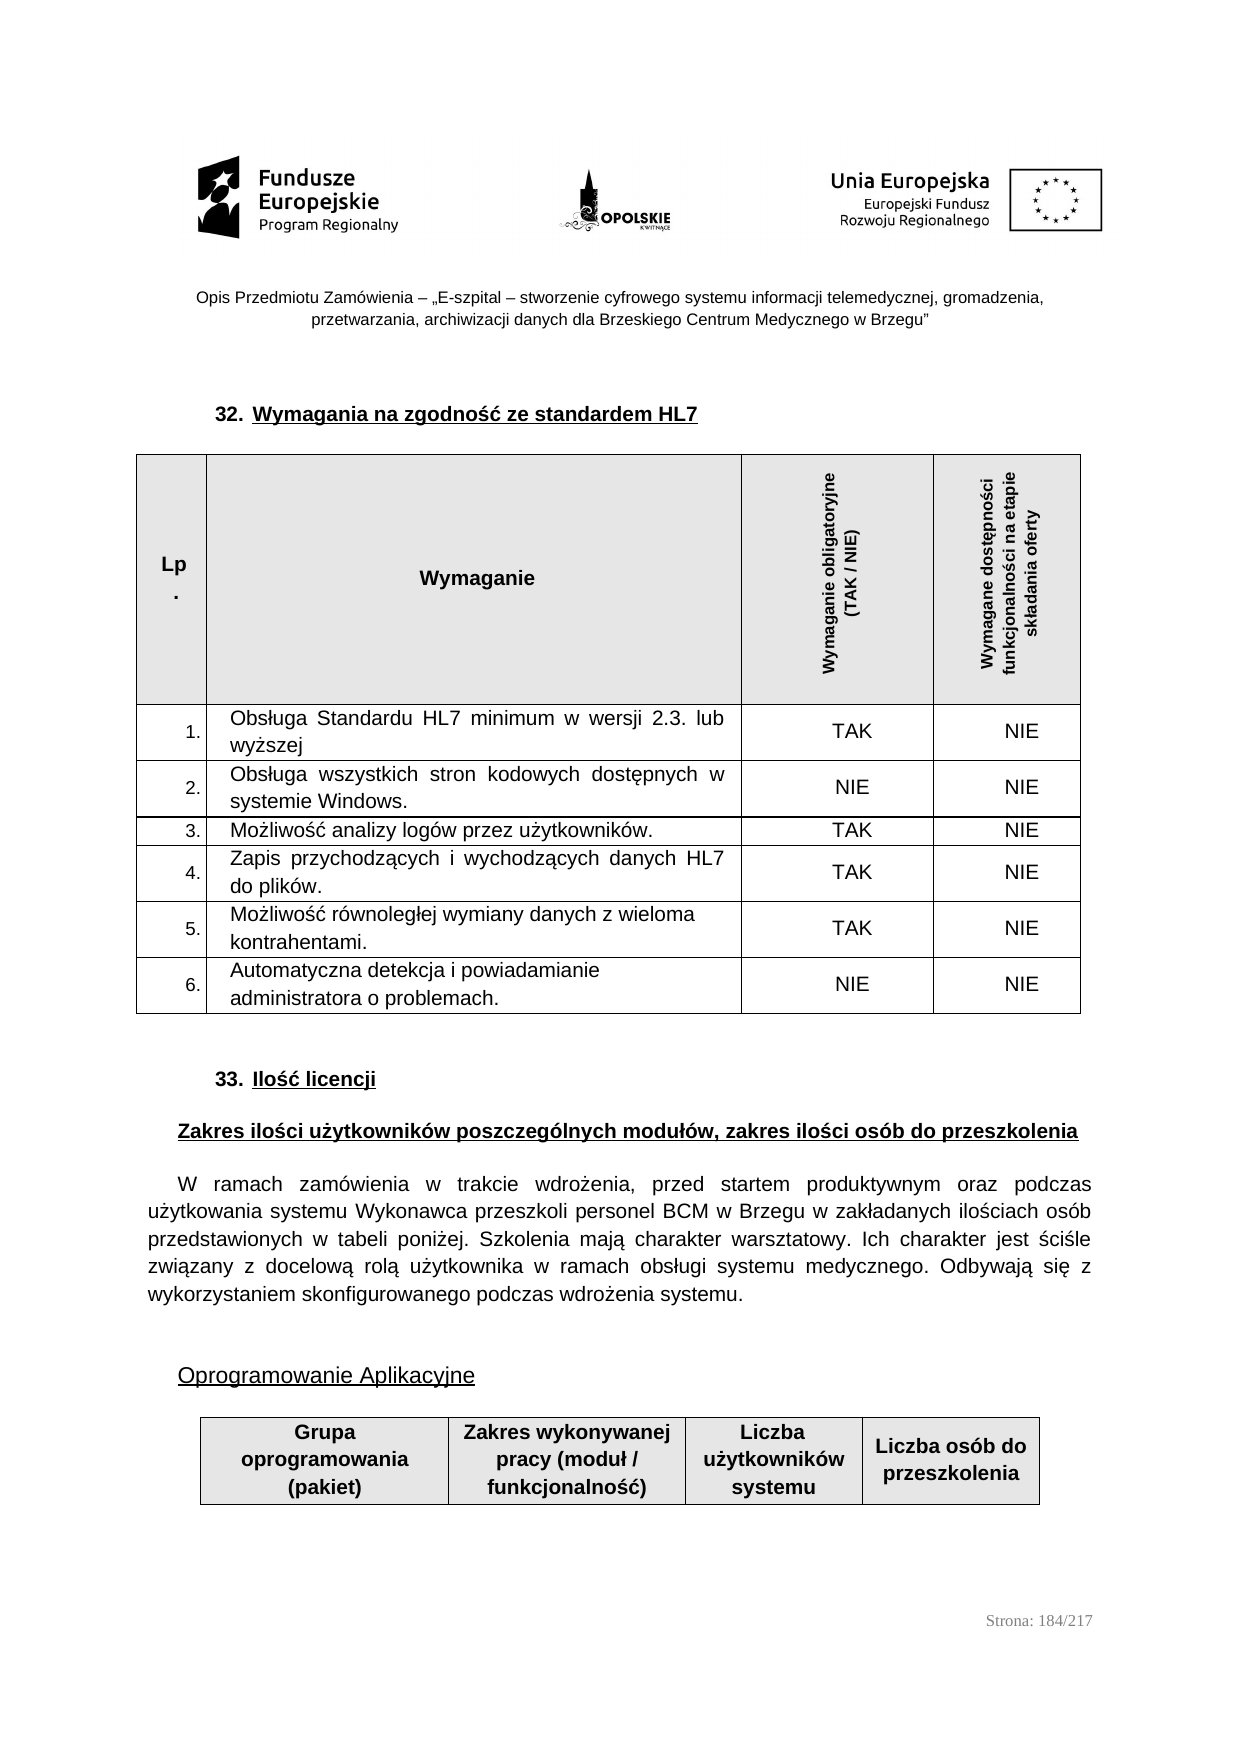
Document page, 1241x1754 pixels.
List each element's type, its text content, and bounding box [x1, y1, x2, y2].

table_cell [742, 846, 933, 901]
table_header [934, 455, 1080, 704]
picture [177, 134, 1123, 259]
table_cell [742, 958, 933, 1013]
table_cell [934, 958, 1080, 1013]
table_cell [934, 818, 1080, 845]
subtitle Ilość licencji [215, 1067, 1092, 1091]
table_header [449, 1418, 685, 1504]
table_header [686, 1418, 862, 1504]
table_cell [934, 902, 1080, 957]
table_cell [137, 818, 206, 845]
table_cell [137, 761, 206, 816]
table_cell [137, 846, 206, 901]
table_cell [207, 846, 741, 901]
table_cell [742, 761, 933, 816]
subtitle Wymagania na zgodność ze standardem HL7 [215, 402, 1092, 426]
text W ramach zamówienia w trakcie wdrożenia, przed startem produktywnym oraz podczas użytkowania systemu Wykonawca przeszkoli personel BCM w Brzegu w zakładanych ilościach osób przedstawionych w tabeli poniżej. Szkolenia mają charakter warsztatowy. Ich charakter jest ściśle związany z docelową rolą użytkownika w ramach obsługi systemu medycznego. Odbywają się z wykorzystaniem skonfigurowanego podczas wdrożenia systemu. [148, 1172, 1092, 1306]
subtitle Oprogramowanie Aplikacyjne [148, 1362, 1092, 1388]
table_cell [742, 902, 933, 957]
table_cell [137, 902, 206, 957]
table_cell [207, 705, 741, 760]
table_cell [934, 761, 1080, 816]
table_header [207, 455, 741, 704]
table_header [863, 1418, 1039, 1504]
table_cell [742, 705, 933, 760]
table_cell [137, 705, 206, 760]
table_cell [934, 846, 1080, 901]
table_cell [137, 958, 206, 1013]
text Zakres ilości użytkowników poszczególnych modułów, zakres ilości osób do przeszkolenia [148, 1119, 1092, 1143]
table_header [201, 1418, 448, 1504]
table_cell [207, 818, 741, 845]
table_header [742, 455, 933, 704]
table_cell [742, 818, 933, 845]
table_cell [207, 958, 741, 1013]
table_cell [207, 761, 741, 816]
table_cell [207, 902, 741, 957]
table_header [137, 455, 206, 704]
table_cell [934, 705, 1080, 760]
